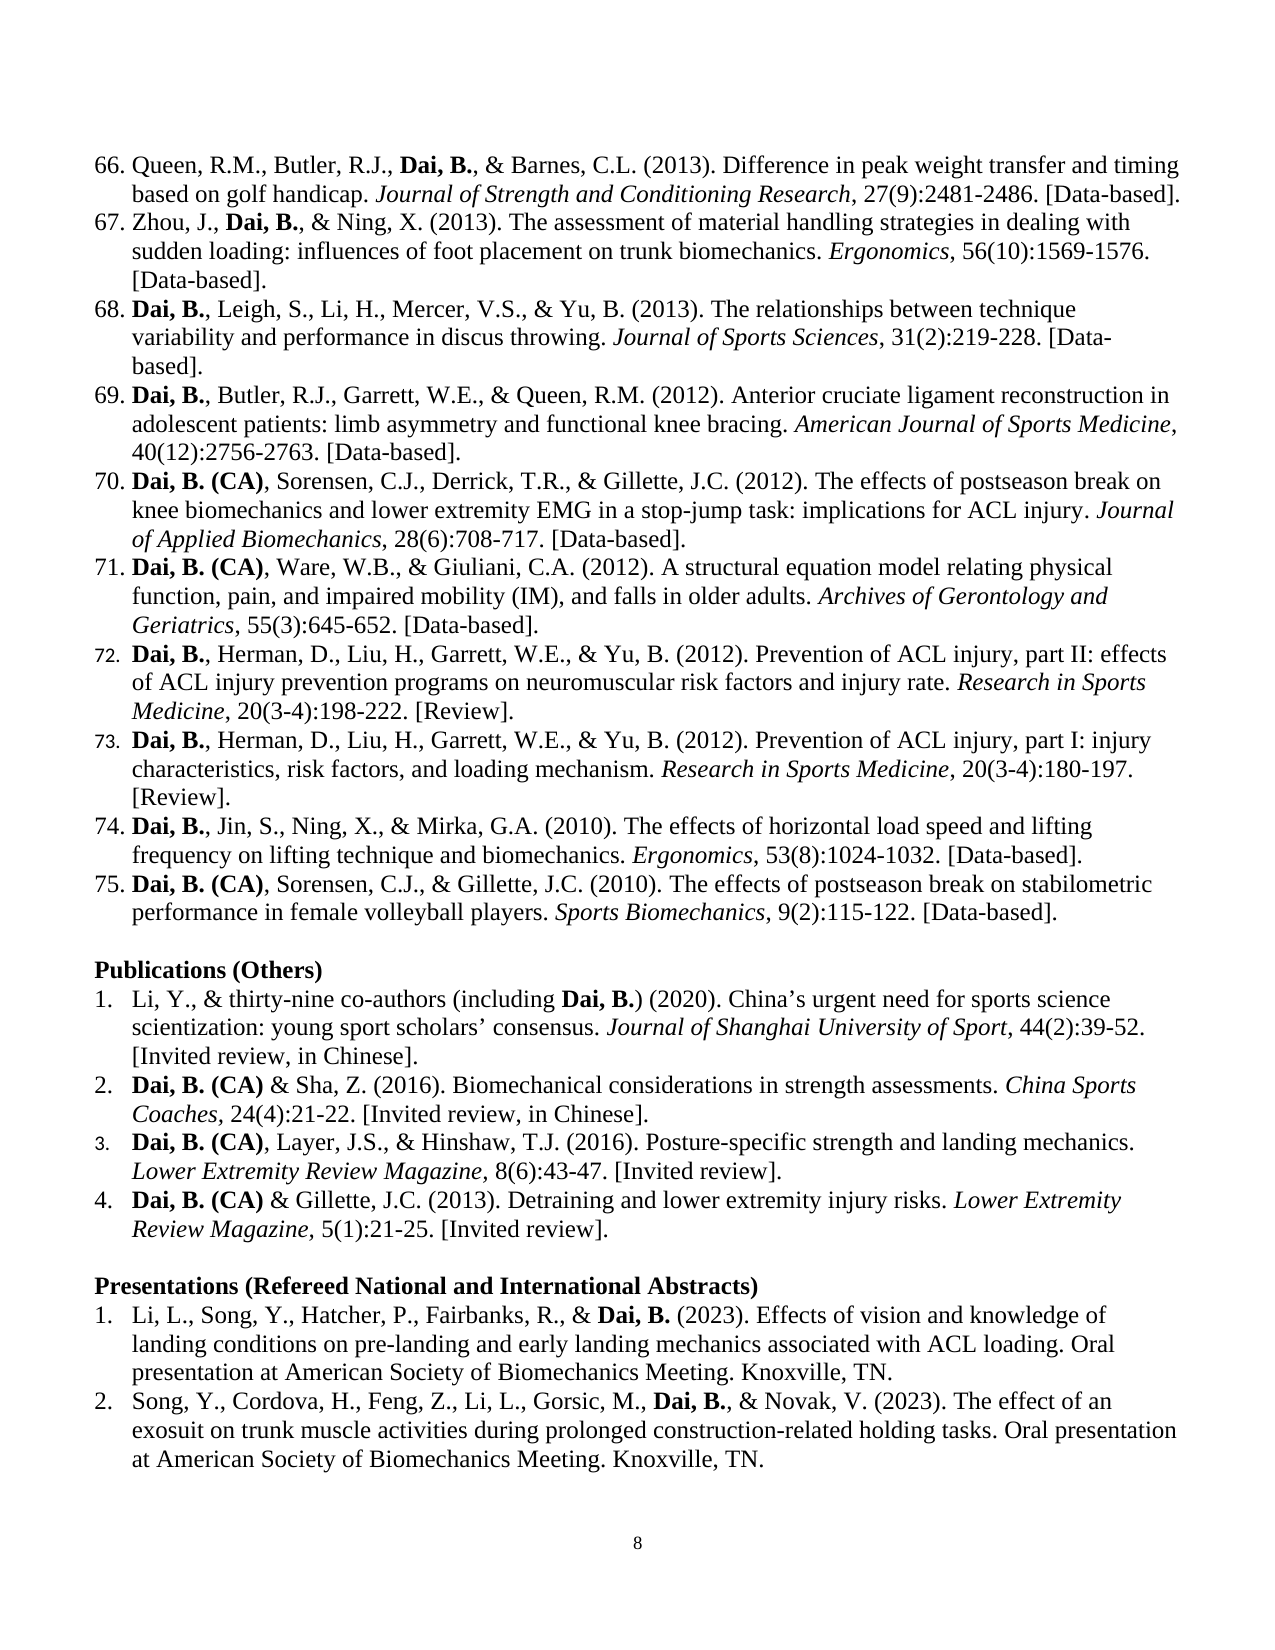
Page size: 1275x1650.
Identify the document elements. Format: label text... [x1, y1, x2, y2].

table_cell Publications (Others) [83, 926, 1192, 984]
table_cell Presentations (Refereed National and International Abstracts) [83, 1271, 1192, 1300]
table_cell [83, 150, 1192, 926]
table_cell Li, Y., & thirty-nine co-authors (including Dai, B.) (2020). China’s urgent need for sports science scientization: young sport scholars’ consensus. Journal of Shanghai University of Sport, 44(2):39-52. [Invited review, in Chinese]. Dai, B. (CA) & Sha, Z. (2016). Biomechanical considerations in strength assessments. China Sports Coaches, 24(4):21-22. [Invited review, in Chinese]. Dai, B. (CA), Layer, J.S., & Hinshaw, T.J. (2016). Posture-specific strength and landing mechanics. Lower Extremity Review Magazine, 8(6):43-47. [Invited review]. Dai, B. (CA) & Gillette, J.C. (2013). Detraining and lower extremity injury risks. Lower Extremity Review Magazine, 5(1):21-25. [Invited review]. [83, 984, 1192, 1271]
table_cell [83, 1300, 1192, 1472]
